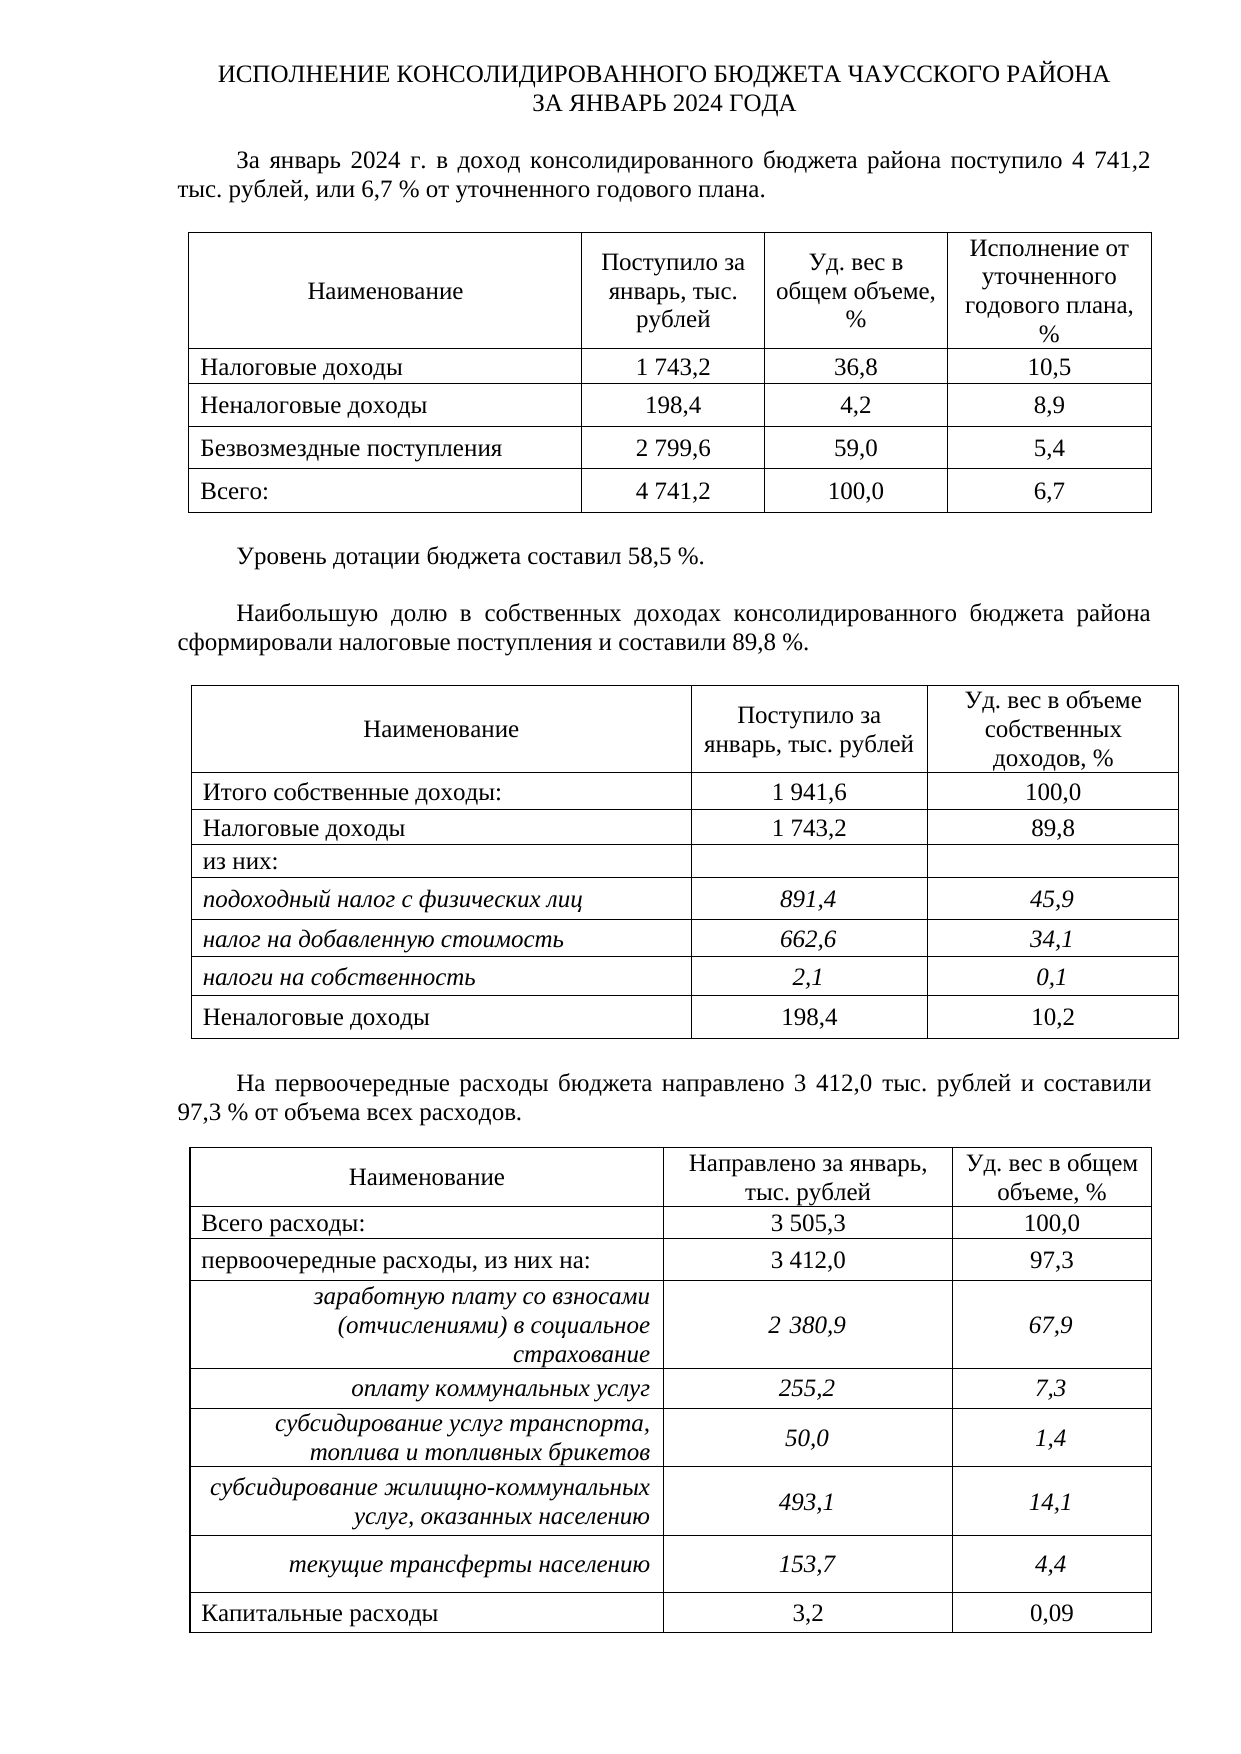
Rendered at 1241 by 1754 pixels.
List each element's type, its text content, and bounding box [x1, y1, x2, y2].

table_cell первоочередные расходы, из них на: [191, 1239, 663, 1280]
table_cell 100,0 [953, 1207, 1151, 1238]
text На первоочередные расходы бюджета направлено 3 412,0 тыс. рублей и составили 97,3 % от объема всех расходов. [177, 1068, 1152, 1125]
table_cell 4,4 [953, 1536, 1151, 1592]
table_cell 100,0 [928, 773, 1178, 809]
table_cell 6,7 [948, 469, 1151, 512]
table_cell 10,2 [928, 996, 1178, 1038]
table_cell Неналоговые доходы [189, 384, 581, 426]
table_cell 14,1 [953, 1467, 1151, 1535]
table_cell 493,1 [664, 1467, 952, 1535]
table_cell 662,6 [692, 920, 927, 956]
table_cell 89,8 [928, 810, 1178, 844]
table_header Поступило за январь, тыс. рублей [582, 233, 764, 348]
table_cell 8,9 [948, 384, 1151, 426]
table_cell Капитальные расходы [191, 1593, 663, 1632]
table_cell из них: [192, 845, 691, 877]
table_cell налоги на собственность [192, 957, 691, 995]
table_header Наименование [189, 233, 581, 348]
table_header Направлено за январь, тыс. рублей [664, 1148, 952, 1206]
table_cell 1 743,2 [692, 810, 927, 844]
table_header Исполнение от уточненного годового плана, % [948, 233, 1151, 348]
table_cell 7,3 [953, 1369, 1151, 1407]
table_cell 4,2 [765, 384, 947, 426]
table_cell 4 741,2 [582, 469, 764, 512]
table_cell 5,4 [948, 427, 1151, 468]
table_cell Неналоговые доходы [192, 996, 691, 1038]
text Наибольшую долю в собственных доходах консолидированного бюджета района сформировали налоговые поступления и составили 89,8 %. [177, 598, 1152, 656]
table_cell 1,4 [953, 1409, 1151, 1466]
table_cell 3 412,0 [664, 1239, 952, 1280]
table_cell 3,2 [664, 1593, 952, 1632]
text За январь 2024 г. в доход консолидированного бюджета района поступило 4 741,2 тыс. рублей, или 6,7 % от уточненного годового плана. [177, 145, 1152, 203]
table_cell 67,9 [953, 1281, 1151, 1367]
table_cell 59,0 [765, 427, 947, 468]
table_cell заработную плату со взносами (отчислениями) в социальное страхование [191, 1281, 663, 1367]
table_cell 198,4 [692, 996, 927, 1038]
table_header Уд. вес в общем объеме, % [953, 1148, 1151, 1206]
table_cell 891,4 [692, 878, 927, 919]
table_cell 0,09 [953, 1593, 1151, 1632]
table_cell 153,7 [664, 1536, 952, 1592]
table_cell 10,5 [948, 349, 1151, 383]
text ИСПОЛНЕНИЕ КОНСОЛИДИРОВАННОГО БЮДЖЕТА ЧАУССКОГО РАЙОНА [177, 59, 1152, 88]
table_cell Безвозмездные поступления [189, 427, 581, 468]
text ЗА ЯНВАРЬ 2024 ГОДА [177, 88, 1152, 117]
table_cell 198,4 [582, 384, 764, 426]
table_cell 45,9 [928, 878, 1178, 919]
table_cell субсидирование услуг транспорта, топлива и топливных брикетов [191, 1409, 663, 1466]
table_cell 34,1 [928, 920, 1178, 956]
table_cell Налоговые доходы [192, 810, 691, 844]
table_cell 3 505,3 [664, 1207, 952, 1238]
table_header Поступило за январь, тыс. рублей [692, 686, 927, 772]
table_cell 50,0 [664, 1409, 952, 1466]
table_cell 2 380,9 [664, 1281, 952, 1367]
table_cell текущие трансферты населению [191, 1536, 663, 1592]
table_cell налог на добавленную стоимость [192, 920, 691, 956]
table_cell Всего расходы: [191, 1207, 663, 1238]
table_cell 255,2 [664, 1369, 952, 1407]
table_cell субсидирование жилищно-коммунальных услуг, оказанных населению [191, 1467, 663, 1535]
table_cell 100,0 [765, 469, 947, 512]
table_cell 2,1 [692, 957, 927, 995]
table_cell Итого собственные доходы: [192, 773, 691, 809]
text Уровень дотации бюджета составил 58,5 %. [177, 541, 1152, 569]
table_cell 2 799,6 [582, 427, 764, 468]
table_cell [692, 845, 927, 877]
table_cell 97,3 [953, 1239, 1151, 1280]
table_cell 0,1 [928, 957, 1178, 995]
table_header Наименование [192, 686, 691, 772]
table_cell оплату коммунальных услуг [191, 1369, 663, 1407]
table_header Уд. вес в объеме собственных доходов, % [928, 686, 1178, 772]
table_cell 36,8 [765, 349, 947, 383]
table_cell 1 743,2 [582, 349, 764, 383]
table_cell 1 941,6 [692, 773, 927, 809]
table_header Наименование [191, 1148, 663, 1206]
table_header Уд. вес в общем объеме, % [765, 233, 947, 348]
table_cell [928, 845, 1178, 877]
table_cell Всего: [189, 469, 581, 512]
table_cell подоходный налог с физических лиц [192, 878, 691, 919]
table_cell Налоговые доходы [189, 349, 581, 383]
